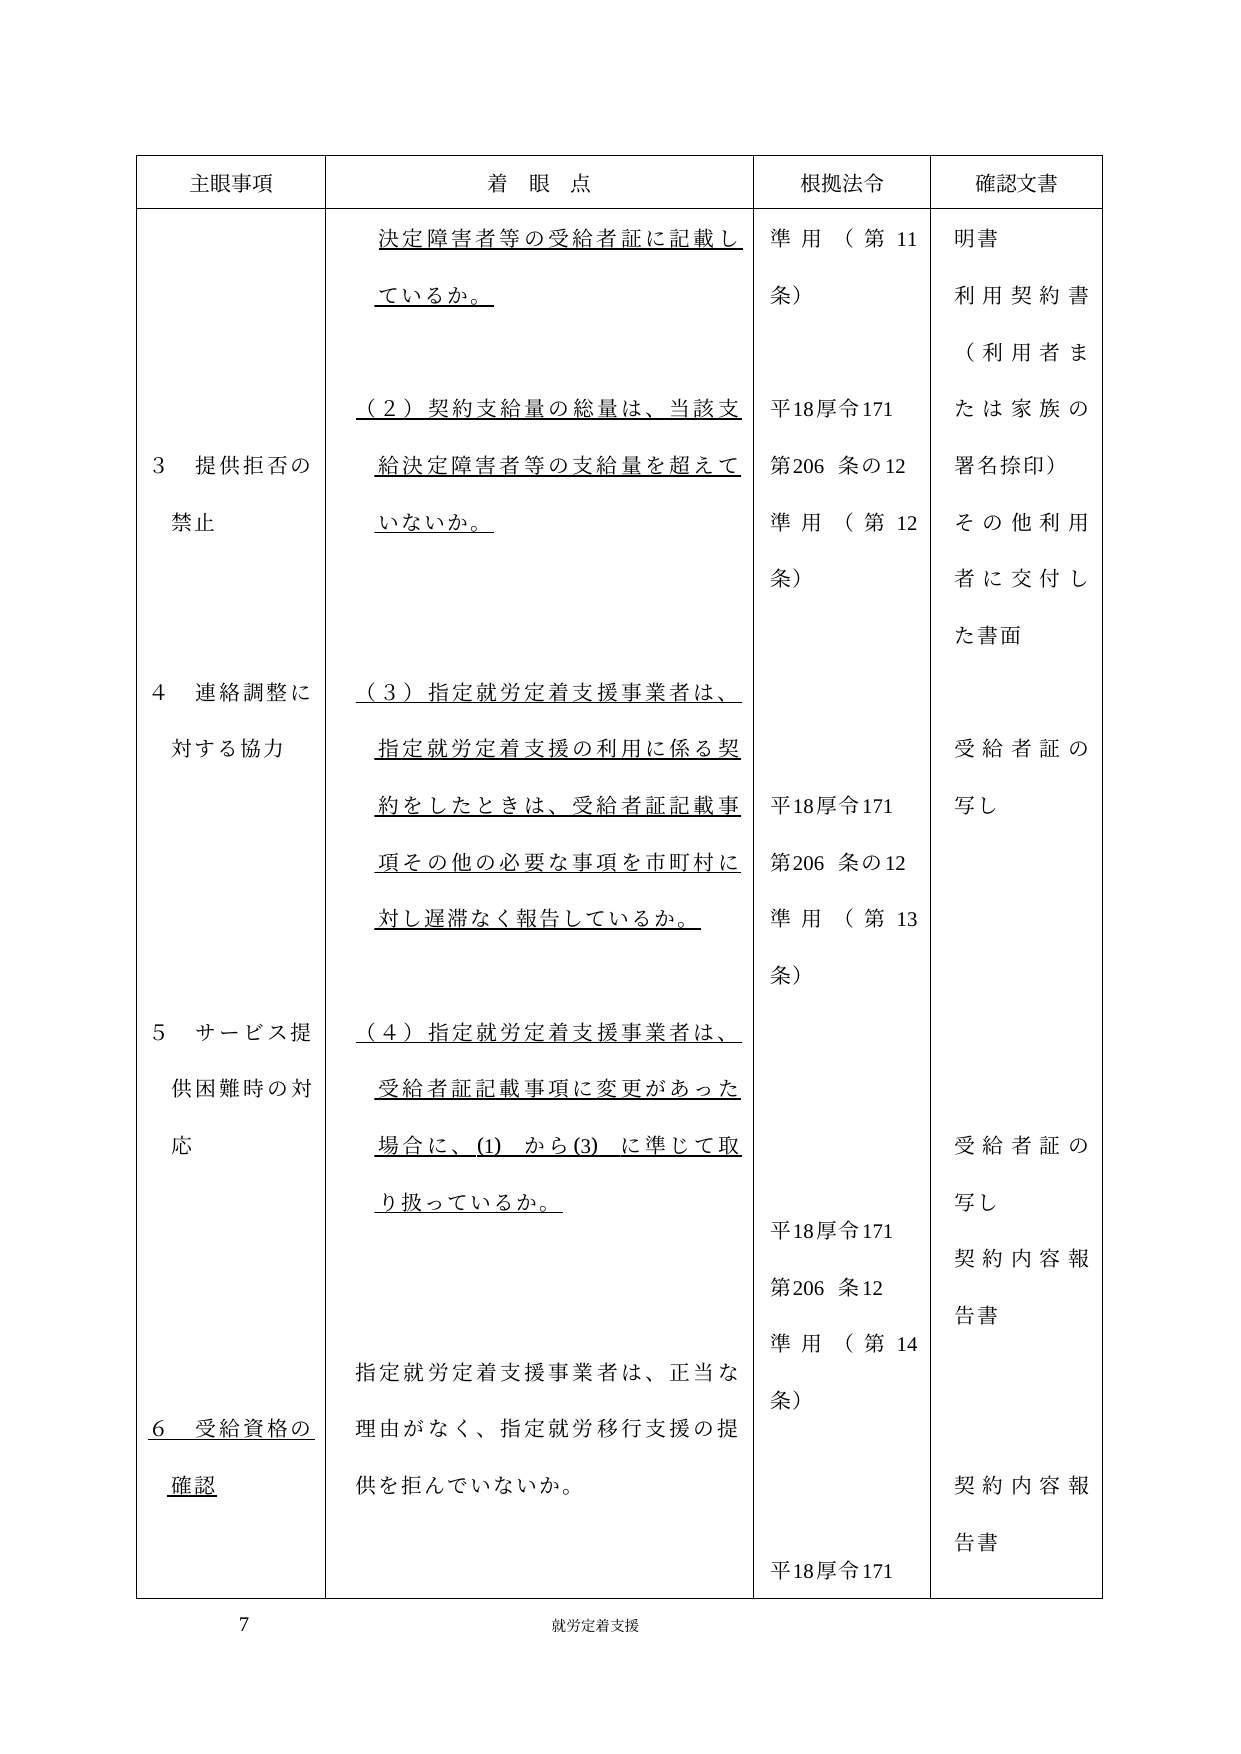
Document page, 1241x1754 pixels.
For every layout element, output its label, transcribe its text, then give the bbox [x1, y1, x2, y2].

table_header 根拠法令 [754, 156, 930, 208]
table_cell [326, 209, 753, 1598]
table_header 確認文書 [931, 156, 1102, 208]
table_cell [137, 209, 325, 1598]
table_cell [754, 209, 930, 1598]
table_header 着 眼 点 [326, 156, 753, 208]
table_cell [931, 209, 1102, 1598]
table_header 主眼事項 [137, 156, 325, 208]
